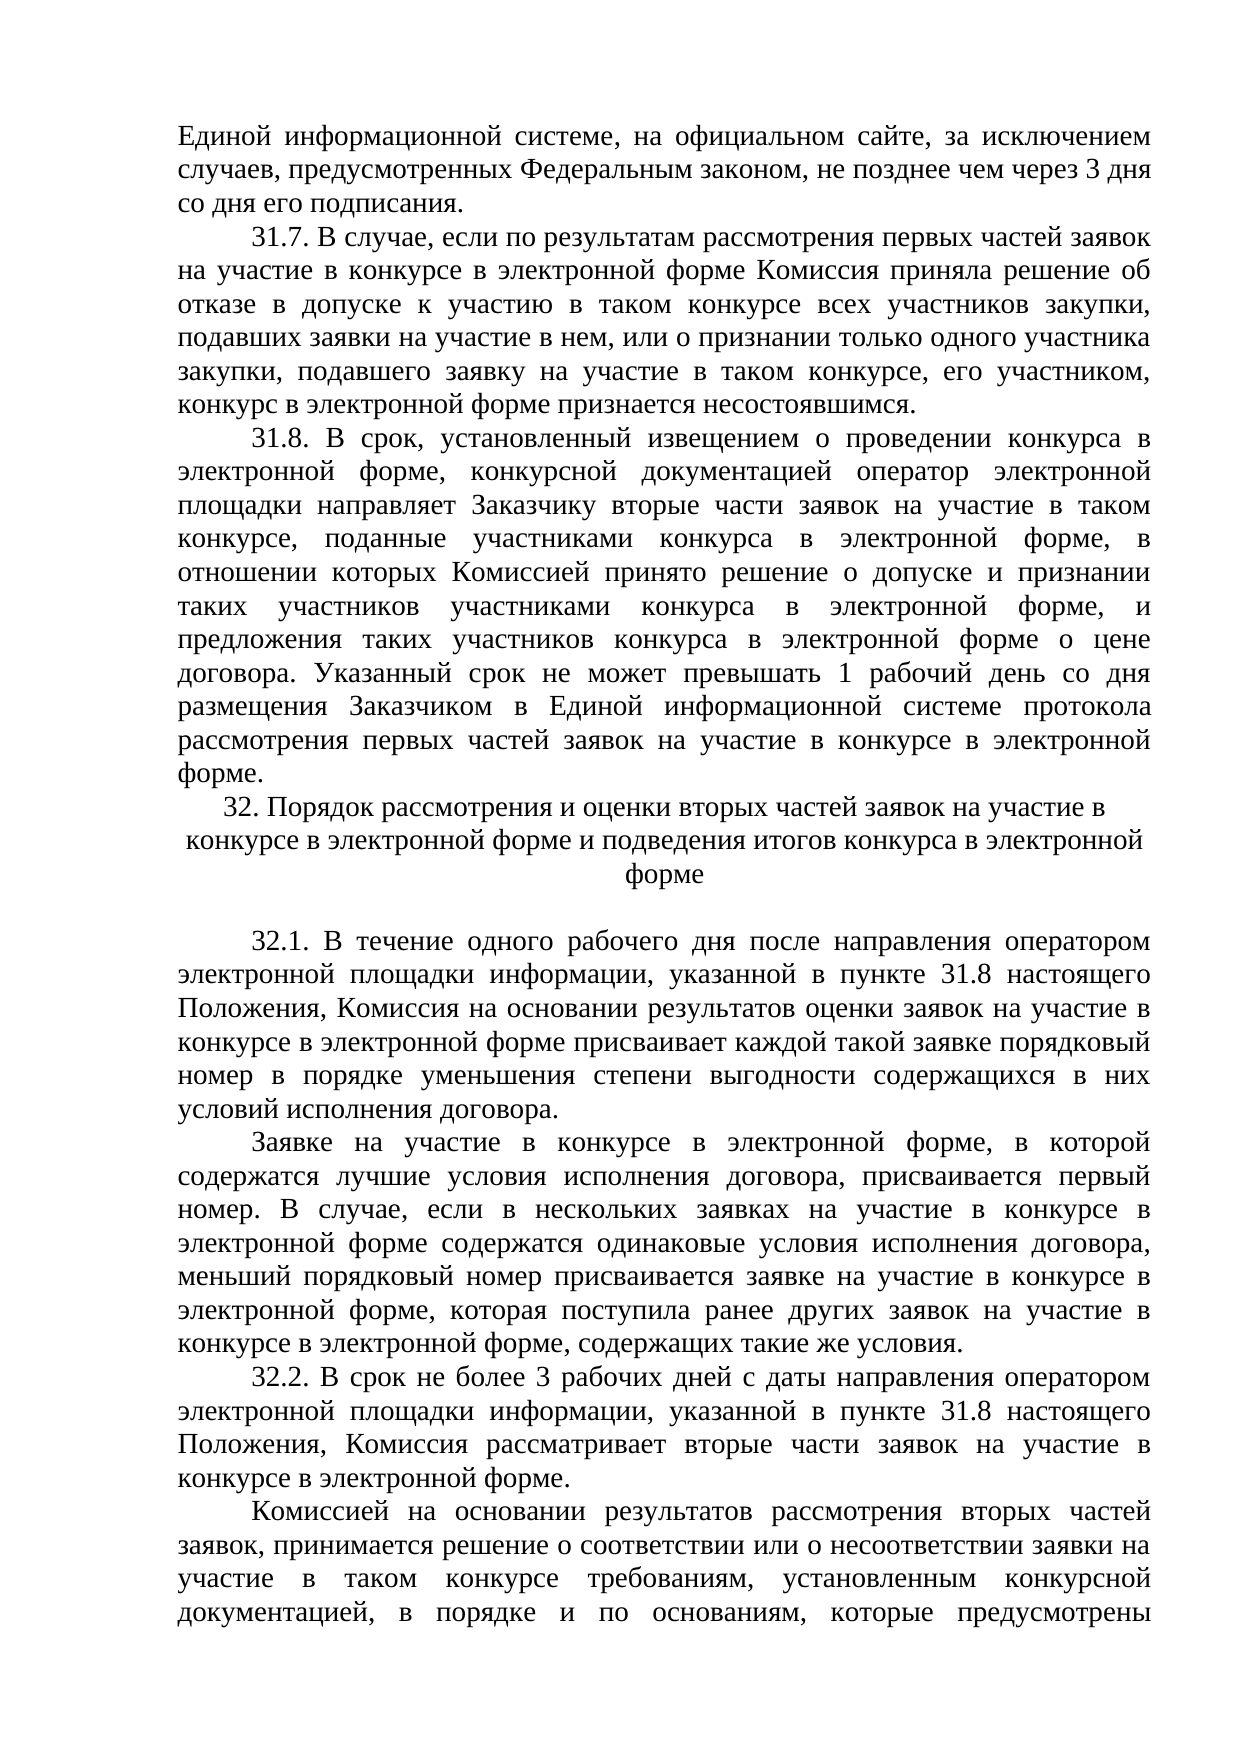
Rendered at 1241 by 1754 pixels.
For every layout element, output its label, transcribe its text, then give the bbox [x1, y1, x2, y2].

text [177, 118, 1152, 219]
text Заявке на участие в конкурсе в электронной форме, в которой содержатся лучшие условия исполнения договора, присваивается первый номер. В случае, если в нескольких заявках на участие в конкурсе в электронной форме содержатся одинаковые условия исполнения договора, меньший порядковый номер присваивается заявке на участие в конкурсе в электронной форме, которая поступила ранее других заявок на участие в конкурсе в электронной форме, содержащих такие же условия. [177, 1124, 1152, 1359]
text 32. Порядок рассмотрения и оценки вторых частей заявок на участие в конкурсе в электронной форме и подведения итогов конкурса в электронной форме [177, 789, 1152, 889]
text 32.1. В течение одного рабочего дня после направления оператором электронной площадки информации, указанной в пункте 31.8 настоящего Положения, Комиссия на основании результатов оценки заявок на участие в конкурсе в электронной форме присваивает каждой такой заявке порядковый номер в порядке уменьшения степени выгодности содержащихся в них условий исполнения договора. [177, 923, 1152, 1124]
text 32.2. В срок не более 3 рабочих дней с даты направления оператором электронной площадки информации, указанной в пункте 31.8 настоящего Положения, Комиссия рассматривает вторые части заявок на участие в конкурсе в электронной форме. [177, 1359, 1152, 1493]
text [177, 1493, 1152, 1627]
text 31.8. В срок, установленный извещением о проведении конкурса в электронной форме, конкурсной документацией оператор электронной площадки направляет Заказчику вторые части заявок на участие в таком конкурсе, поданные участниками конкурса в электронной форме, в отношении которых Комиссией принято решение о допуске и признании таких участников участниками конкурса в электронной форме, и предложения таких участников конкурса в электронной форме о цене договора. Указанный срок не может превышать 1 рабочий день со дня размещения Заказчиком в Единой информационной системе протокола рассмотрения первых частей заявок на участие в конкурсе в электронной форме. [177, 420, 1152, 789]
text 31.7. В случае, если по результатам рассмотрения первых частей заявок на участие в конкурсе в электронной форме Комиссия приняла решение об отказе в допуске к участию в таком конкурсе всех участников закупки, подавших заявки на участие в нем, или о признании только одного участника закупки, подавшего заявку на участие в таком конкурсе, его участником, конкурс в электронной форме признается несостоявшимся. [177, 219, 1152, 420]
